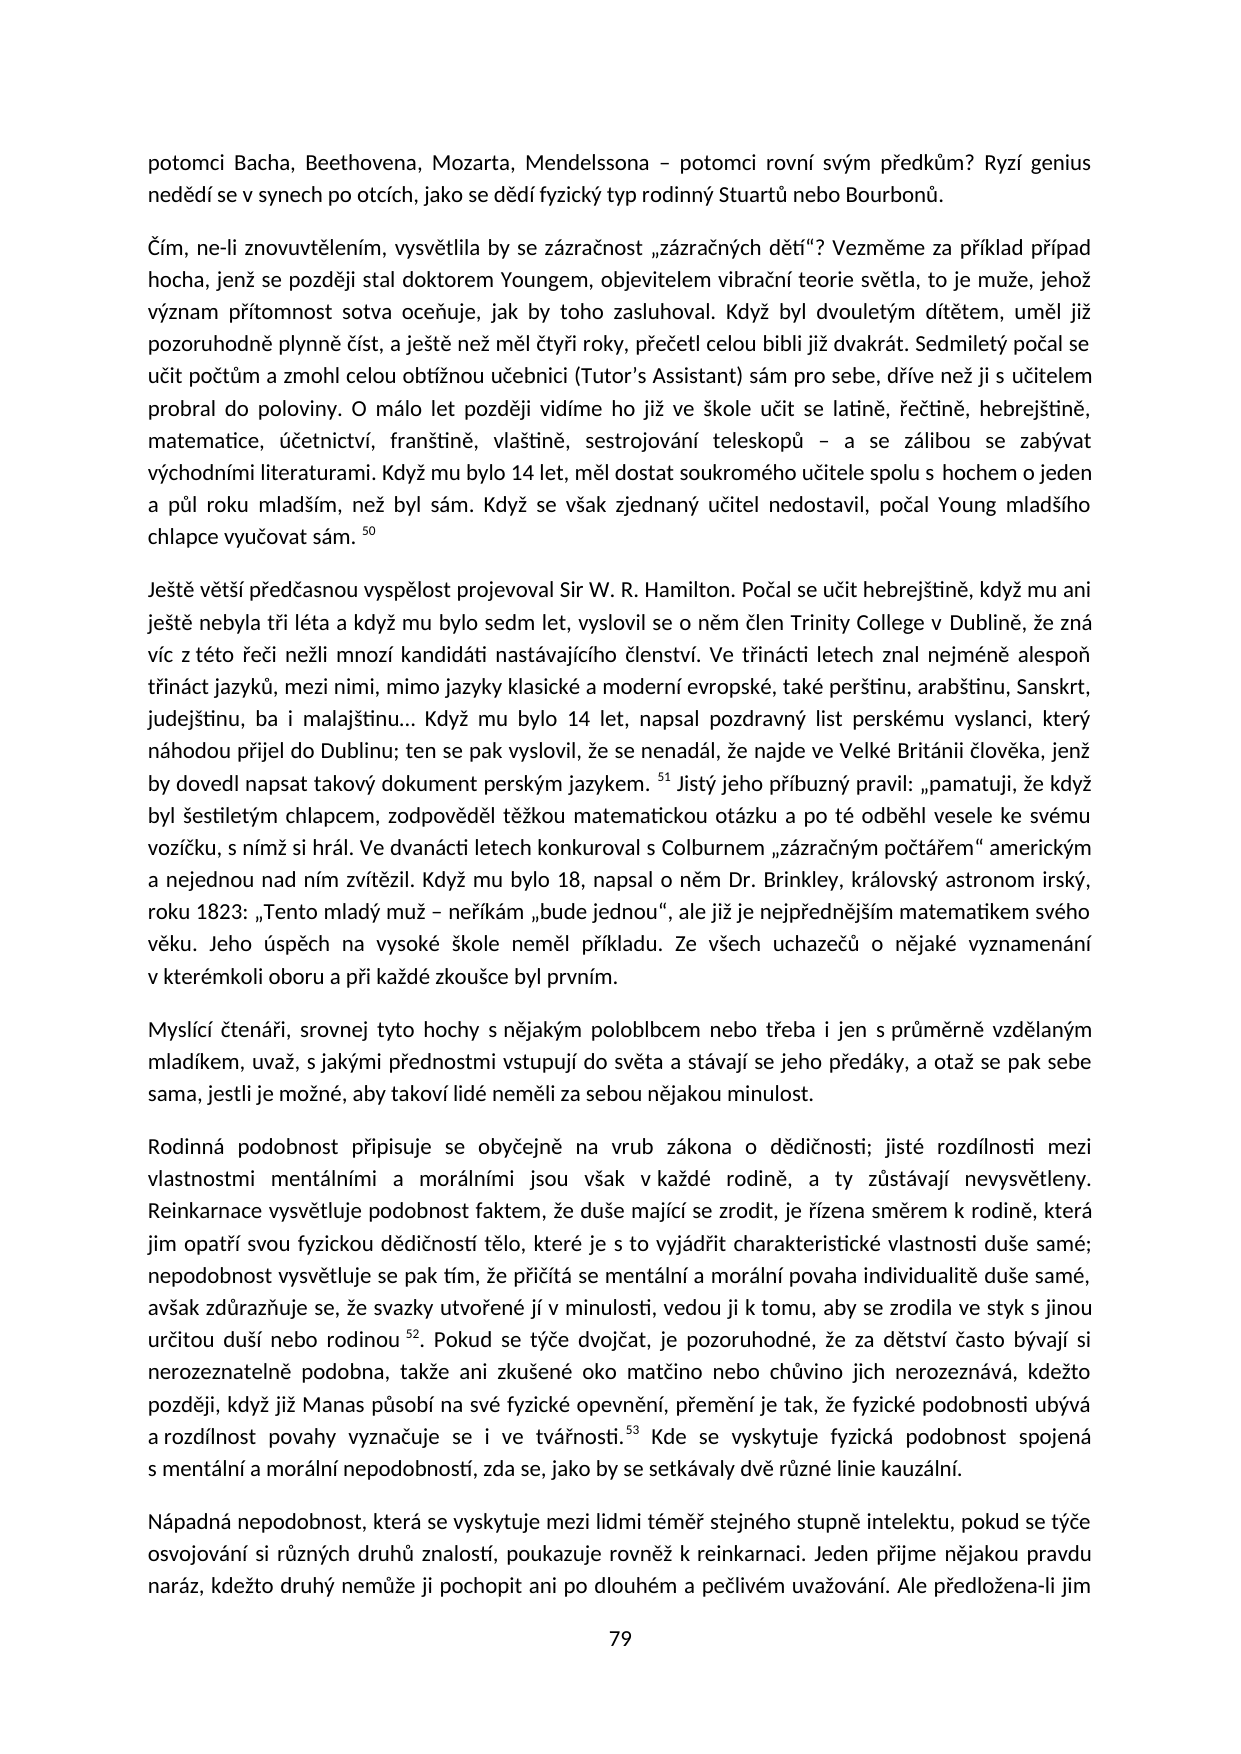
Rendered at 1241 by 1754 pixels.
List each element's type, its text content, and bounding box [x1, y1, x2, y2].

text Rodinná podobnost připisuje se obyčejně na vrub zákona o dědičnosti; jisté rozdílnosti mezi vlastnostmi mentálními a morálními jsou však v každé rodině, a ty zůstávají nevysvětleny. Reinkarnace vysvětluje podobnost faktem, že duše mající se zrodit, je řízena směrem k rodině, která jim opatří svou fyzickou dědičností tělo, které je s to vyjádřit charakteristické vlastnosti duše samé; nepodobnost vysvětluje se pak tím, že přičítá se mentální a morální povaha individualitě duše samé, avšak zdůrazňuje se, že svazky utvořené jí v minulosti, vedou ji k tomu, aby se zrodila ve styk s jinou určitou duší nebo rodinou . Pokud se týče dvojčat, je pozoruhodné, že za dětství často bývají si nerozeznatelně podobna, takže ani zkušené oko matčino nebo chůvino jich nerozeznává, kdežto později, když již Manas působí na své fyzické opevnění, přemění je tak, že fyzické podobnosti ubývá a rozdílnost povahy vyznačuje se i ve tvářnosti. Kde se vyskytuje fyzická podobnost spojená s mentální a morální nepodobností, zda se, jako by se setkávaly dvě různé linie kauzální. [148, 1132, 1093, 1482]
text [148, 1507, 1093, 1599]
text Myslící čtenáři, srovnej tyto hochy s nějakým poloblbcem nebo třeba i jen s průměrně vzdělaným mladíkem, uvaž, s jakými přednostmi vstupují do světa a stávají se jeho předáky, a otaž se pak sebe sama, jestli je možné, aby takoví lidé neměli za sebou nějakou minulost. [148, 1015, 1093, 1107]
text Ještě větší předčasnou vyspělost projevoval Sir W. R. Hamilton. Počal se učit hebrejštině, když mu ani ještě nebyla tři léta a když mu bylo sedm let, vyslovil se o něm člen Trinity College v Dublině, že zná víc z této řeči nežli mnozí kandidáti nastávajícího členství. Ve třinácti letech znal nejméně alespoň třináct jazyků, mezi nimi, mimo jazyky klasické a moderní evropské, také perštinu, arabštinu, Sanskrt, judejštinu, ba i malajštinu… Když mu bylo 14 let, napsal pozdravný list perskému vyslanci, který náhodou přijel do Dublinu; ten se pak vyslovil, že se nenadál, že najde ve Velké Británii člověka, jenž by dovedl napsat takový dokument perským jazykem. Jistý jeho příbuzný pravil: „pamatuji, že když byl šestiletým chlapcem, zodpověděl těžkou matematickou otázku a po té odběhl vesele ke svému vozíčku, s nímž si hrál. Ve dvanácti letech konkuroval s Colburnem „zázračným počtářem“ americkým a nejednou nad ním zvítězil. Když mu bylo 18, napsal o něm Dr. Brinkley, královský astronom irský, roku 1823: „Tento mladý muž – neříkám „bude jednou“, ale již je nejpřednějším matematikem svého věku. Jeho úspěch na vysoké škole neměl příkladu. Ze všech uchazečů o nějaké vyznamenání v kterémkoli oboru a při každé zkoušce byl prvním. [148, 576, 1093, 990]
text Čím, ne-li znovuvtělením, vysvětlila by se zázračnost „zázračných dětí“? Vezměme za příklad případ hocha, jenž se později stal doktorem Youngem, objevitelem vibrační teorie světla, to je muže, jehož význam přítomnost sotva oceňuje, jak by toho zasluhoval. Když byl dvouletým dítětem, uměl již pozoruhodně plynně číst, a ještě než měl čtyři roky, přečetl celou bibli již dvakrát. Sedmiletý počal se učit počtům a zmohl celou obtížnou učebnici (Tutor’s Assistant) sám pro sebe, dříve než ji s učitelem probral do poloviny. O málo let později vidíme ho již ve škole učit se latině, řečtině, hebrejštině, matematice, účetnictví, franštině, vlaštině, sestrojování teleskopů – a se zálibou se zabývat východními literaturami. Když mu bylo 14 let, měl dostat soukromého učitele spolu s hochem o jeden a půl roku mladším, než byl sám. Když se však zjednaný učitel nedostavil, počal Young mladšího chlapce vyučovat sám. [148, 233, 1093, 551]
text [148, 148, 1093, 208]
